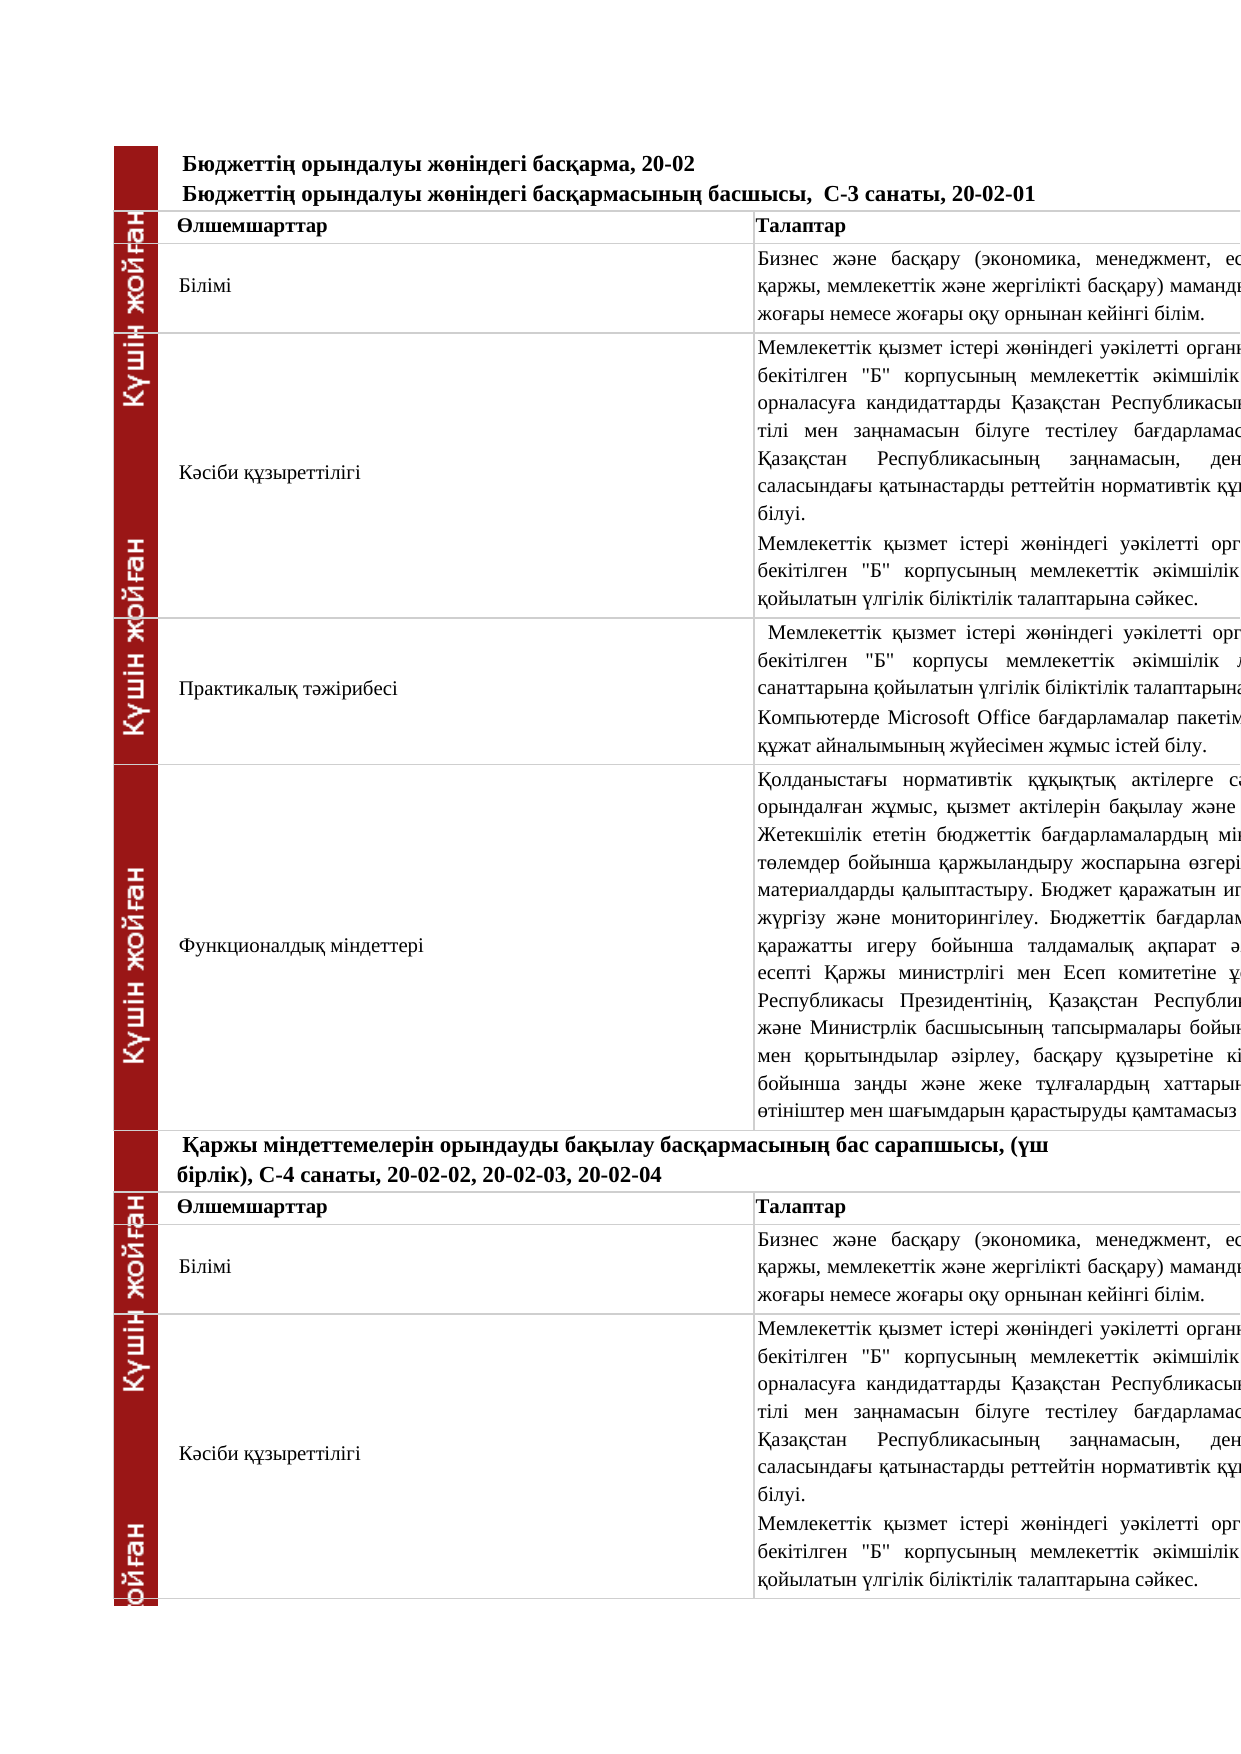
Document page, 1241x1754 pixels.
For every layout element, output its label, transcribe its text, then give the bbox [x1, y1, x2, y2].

text Бюджеттің орындалуы жөніндегі басқарма, 20-02 [112, 150, 1128, 176]
picture [114, 146, 158, 150]
picture [114, 1187, 158, 1191]
table_cell Білімі [114, 244, 753, 332]
picture [114, 1599, 158, 1606]
table_cell Кәсіби құзыреттілігі [114, 1315, 753, 1598]
table_header Талаптар [755, 1193, 1240, 1224]
table_cell Функционалдық міндеттері [114, 765, 753, 1130]
table_cell Кәсіби құзыреттілігі [114, 334, 753, 617]
table_cell Білімі [114, 1225, 753, 1313]
table_cell Мемлекеттік қызмет істері жөніндегі уәкілетті органның бұйрығымен бекітілген "Б" корпусының мемлекеттік әкімшілік лауазымдарына орналасуға кандидаттарды Қазақстан Республикасының мемлекеттік тілі мен заңнамасын білуге тестілеу бағдарламасында көзделген Қазақстан Республикасының заңнамасын, денсаулық сақтау саласындағы қатынастарды реттейтін нормативтік құқықтық актілерді білуі. Мемлекеттік қызмет істері жөніндегі уәкілетті органның актіcімен бекітілген "Б" корпусының мемлекеттік әкімшілік лауазымдарына қойылатын үлгілік біліктілік талаптарына сәйкес. [755, 1315, 1240, 1598]
table_cell Бизнес және басқару (экономика, менеджмент, есеп және аудит, қаржы, мемлекеттік және жергілікті басқару) мамандықтары бойынша жоғары немесе жоғары оқу орнынан кейінгі білім. [755, 244, 1240, 332]
table_header Талаптар [755, 212, 1240, 243]
text Қаржы міндеттемелерін орындауды бақылау басқармасының бас сарапшысы, (үш бірлік), С-4 санаты, 20-02-02, 20-02-03, 20-02-04 [112, 1131, 1128, 1187]
table_cell Бизнес және басқару (экономика, менеджмент, есеп және аудит, қаржы, мемлекеттік және жергілікті басқару) мамандықтары бойынша жоғары немесе жоғары оқу орнынан кейінгі білім. [755, 1225, 1240, 1313]
table_header Өлшемшарттар [114, 1193, 753, 1224]
picture [114, 176, 158, 180]
table_header Өлшемшарттар [114, 212, 753, 243]
table_cell Мемлекеттік қызмет істері жөніндегі уәкілетті органның бұйрығымен бекітілген "Б" корпусының мемлекеттік әкімшілік лауазымдарына орналасуға кандидаттарды Қазақстан Республикасының мемлекеттік тілі мен заңнамасын білуге тестілеу бағдарламасында көзделген Қазақстан Республикасының заңнамасын, денсаулық сақтау саласындағы қатынастарды реттейтін нормативтік құқықтық актілерді білуі. Мемлекеттік қызмет істері жөніндегі уәкілетті органның актіcімен бекітілген "Б" корпусының мемлекеттік әкімшілік лауазымдарына қойылатын үлгілік біліктілік талаптарына сәйкес. [755, 334, 1240, 617]
table_cell Қолданыстағы нормативтік құқықтық актілерге сәйкес бюджетті, орындалған жұмыс, қызмет актілерін бақылау және мониторингілеу. Жетекшілік ететін бюджеттік бағдарламалардың міндеттемелер мен төлемдер бойынша қаржыландыру жоспарына өзгерістер енгізу үшін материалдарды қалыптастыру. Бюджет қаражатын игерудің талдауын жүргізу және мониторингілеу. Бюджеттік бағдарламаларға бөлінген қаражатты игеру бойынша талдамалық ақпарат әзірлеу. Жылдық есепті Қаржы министрлігі мен Есеп комитетіне ұсыну. Қазақстан Республикасы Президентінің, Қазақстан Республикасы Үкіметінің және Министрлік басшысының тапсырмалары бойынша материалдар мен қорытындылар әзірлеу, басқару құзыретіне кіретін мәселелер бойынша заңды және жеке тұлғалардың хаттарын, ұсыныстарын, өтініштер мен шағымдарын қарастыруды қамтамасыз ету. [755, 765, 1240, 1130]
text Бюджеттің орындалуы жөніндегі басқармасының басшысы, С-3 санаты, 20-02-01 [112, 180, 1128, 207]
table_cell Практикалық тәжірибесі [114, 619, 753, 764]
table_cell Мемлекеттік қызмет істері жөніндегі уәкілетті органның актісімен бекітілген "Б" корпусы мемлекеттік әкімшілік лауазымдарының санаттарына қойылатын үлгілік біліктілік талаптарына сәйкес. Компьютерде Microsoft Office бағдарламалар пакетімен, электрондық құжат айналымының жүйесімен жұмыс істей білу. [755, 619, 1240, 764]
